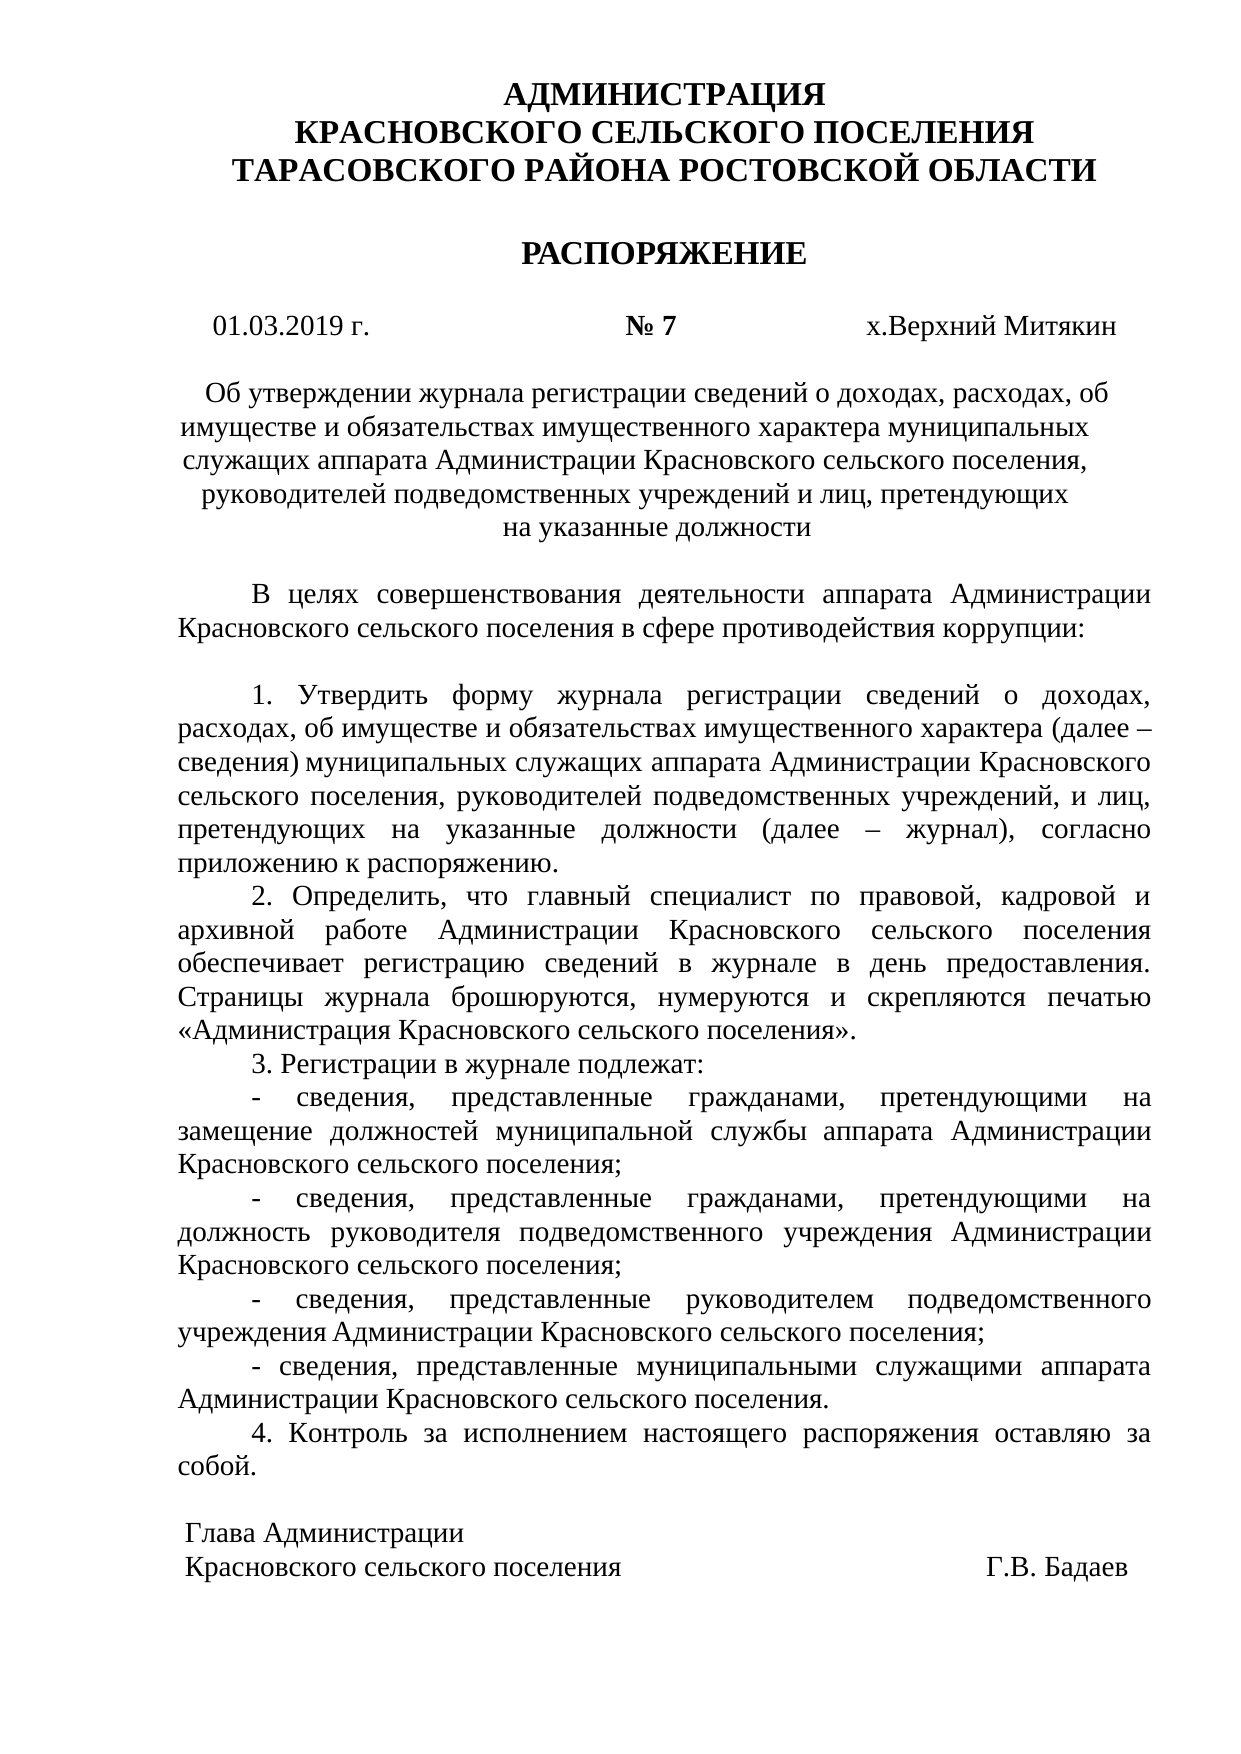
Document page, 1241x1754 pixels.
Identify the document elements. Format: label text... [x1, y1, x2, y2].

text 2. Определить, что главный специалист по правовой, кадровой и архивной работе Администрации Красновского сельского поселения обеспечивает регистрацию сведений в журнале в день предоставления. Страницы журнала брошюруются, нумеруются и скрепляются печатью «Администрация Красновского сельского поселения». [177, 878, 1152, 1046]
text - сведения, представленные муниципальными служащими аппарата Администрации Красновского сельского поселения. [177, 1348, 1152, 1415]
text 4. Контроль за исполнением настоящего распоряжения оставляю за собой. [177, 1415, 1152, 1482]
text ТАРАСОВСКОГО РАЙОНА РОСТОВСКОЙ ОБЛАСТИ [177, 151, 1152, 189]
text - сведения, представленные руководителем подведомственного учреждения Администрации Красновского сельского поселения; [177, 1281, 1152, 1348]
text 3. Регистрации в журнале подлежат: [177, 1046, 1152, 1079]
text - сведения, представленные гражданами, претендующими на должность руководителя подведомственного учреждения Администрации Красновского сельского поселения; [177, 1180, 1152, 1281]
text Глава Администрации [177, 1516, 1152, 1549]
text АДМИНИСТРАЦИЯ [177, 74, 1152, 112]
text 01.03.2019 г. № 7 х.Верхний Митякин [177, 308, 1152, 342]
text РАСПОРЯЖЕНИЕ [177, 247, 1152, 268]
text - сведения, представленные гражданами, претендующими на замещение должностей муниципальной службы аппарата Администрации Красновского сельского поселения; [177, 1079, 1152, 1180]
text Об утверждении журнала регистрации сведений о доходах, расходах, об имуществе и обязательствах имущественного характера муниципальных служащих аппарата Администрации Красновского сельского поселения, руководителей подведомственных учреждений и лиц, претендующих [118, 375, 1152, 509]
text КРАСНОВСКОГО СЕЛЬСКОГО ПОСЕЛЕНИЯ [177, 112, 1152, 151]
text В целях совершенствования деятельности аппарата Администрации Красновского сельского поселения в сфере противодействия коррупции: [177, 576, 1152, 643]
text 1. Утвердить форму журнала регистрации сведений о доходах, расходах, об имуществе и обязательствах имущественного характера (далее – сведения) муниципальных служащих аппарата Администрации Красновского сельского поселения, руководителей подведомственных учреждений, и лиц, претендующих на указанные должности (далее – журнал), согласно приложению к распоряжению. [177, 677, 1152, 878]
text на указанные должности [118, 509, 1152, 543]
text Красновского сельского поселения Г.В. Бадаев [177, 1549, 1152, 1583]
